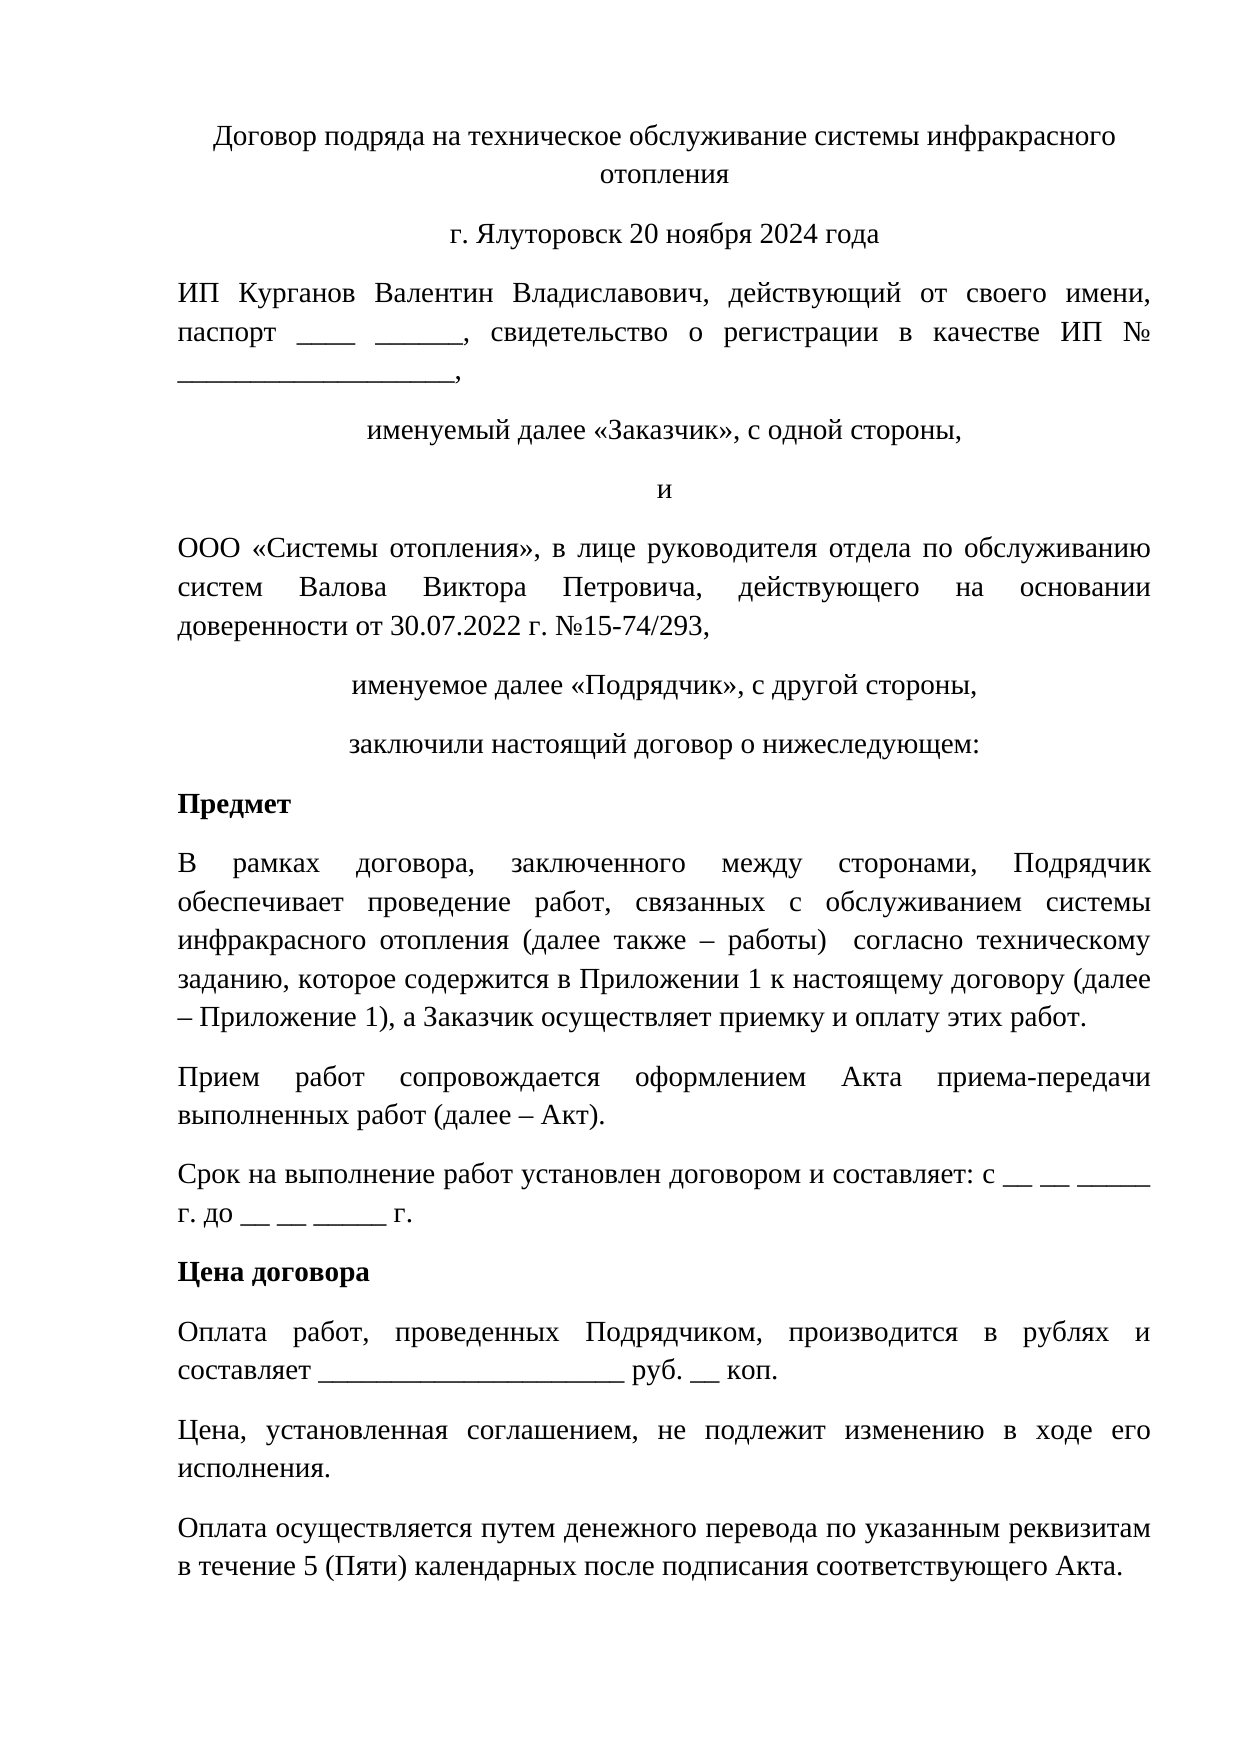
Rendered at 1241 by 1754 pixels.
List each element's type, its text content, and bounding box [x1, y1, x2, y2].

text Оплата работ, проведенных Подрядчиком, производится в рублях и составляет _____________________ руб. __ коп. [177, 1314, 1152, 1386]
text именуемое далее «Подрядчик», с другой стороны, [177, 667, 1152, 701]
text именуемый далее «Заказчик», с одной стороны, [177, 412, 1152, 445]
text г. Ялуторовск 20 ноября 2024 года [177, 216, 1152, 249]
text ООО «Системы отопления», в лице руководителя отдела по обслуживанию систем Валова Виктора Петровича, действующего на основании доверенности от 30.07.2022 г. №15-74/293, [177, 531, 1152, 641]
text Цена договора [177, 1254, 1152, 1288]
text В рамках договора, заключенного между сторонами, Подрядчик обеспечивает проведение работ, связанных с обслуживанием системы инфракрасного отопления (далее также – работы) согласно техническому заданию, которое содержится в Приложении 1 к настоящему договору (далее – Приложение 1), а Заказчик осуществляет приемку и оплату этих работ. [177, 845, 1152, 1033]
text Предмет [177, 786, 1152, 819]
text и [177, 471, 1152, 505]
text Срок на выполнение работ установлен договором и составляет: с __ __ _____ г. до __ __ _____ г. [177, 1157, 1152, 1229]
text Оплата осуществляется путем денежного перевода по указанным реквизитам в течение 5 (Пяти) календарных после подписания соответствующего Акта. [177, 1510, 1152, 1582]
text заключили настоящий договор о нижеследующем: [177, 726, 1152, 760]
text Цена, установленная соглашением, не подлежит изменению в ходе его исполнения. [177, 1412, 1152, 1484]
text Договор подряда на техническое обслуживание системы инфракрасного отопления [177, 118, 1152, 190]
text Прием работ сопровождается оформлением Акта приема-передачи выполненных работ (далее – Акт). [177, 1059, 1152, 1131]
text ИП Курганов Валентин Владиславович, действующий от своего имени, паспорт ____ ______, свидетельство о регистрации в качестве ИП № ___________________, [177, 275, 1152, 386]
